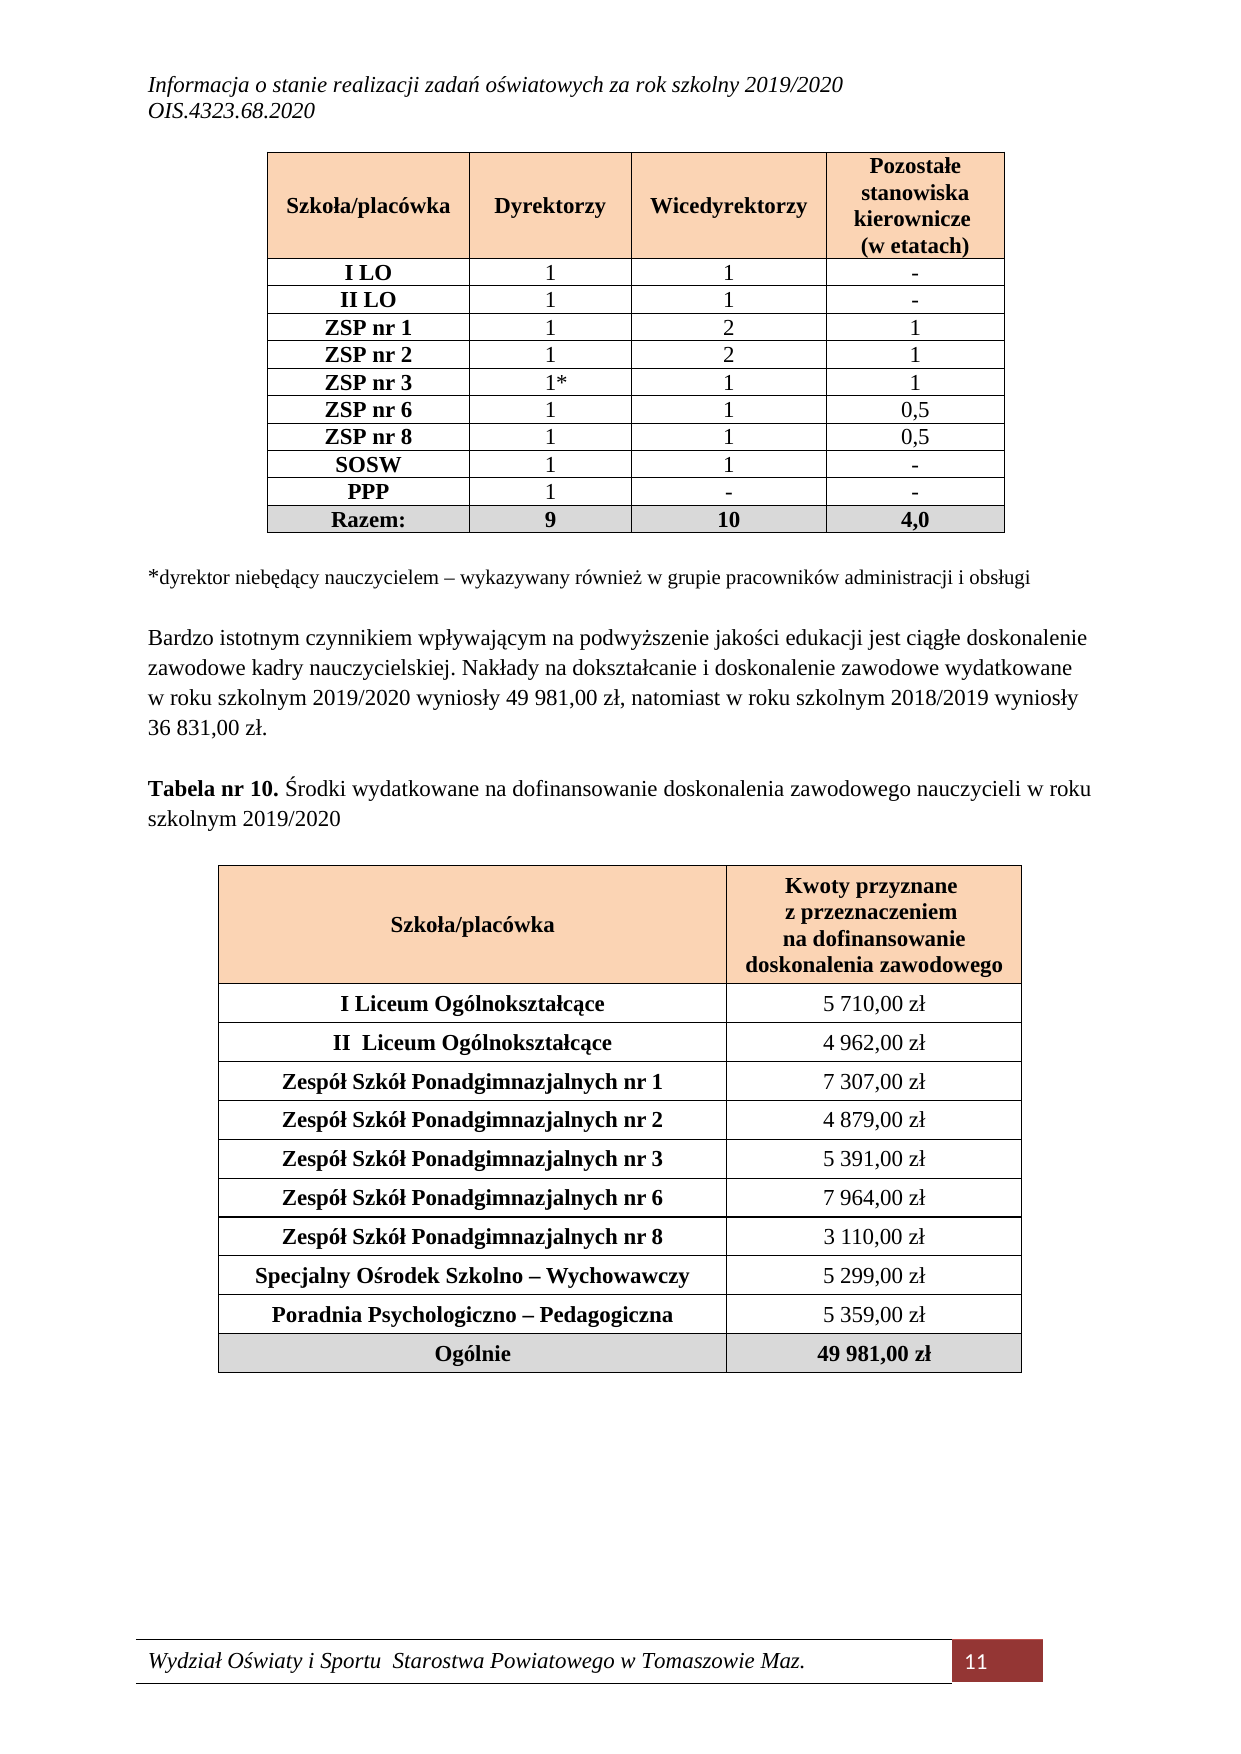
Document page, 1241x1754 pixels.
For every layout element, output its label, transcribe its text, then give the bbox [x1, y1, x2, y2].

list Bardzo istotnym czynnikiem wpływającym na podwyższenie jakości edukacji jest ciągłe doskonalenie zawodowe kadry nauczycielskiej. Nakłady na dokształcanie i doskonalenie zawodowe wydatkowane w roku szkolnym 2019/2020 wyniosły 49 981,00 zł, natomiast w roku szkolnym 2018/2019 wyniosły 36 831,00 zł. [148, 624, 1092, 741]
table_cell Razem: [268, 506, 469, 532]
table_cell 1 [827, 341, 1004, 368]
table_cell 5 710,00 zł [727, 984, 1021, 1022]
table_cell I LO [268, 259, 469, 285]
table_cell Zespół Szkół Ponadgimnazjalnych nr 2 [219, 1101, 726, 1139]
table_header Dyrektorzy [470, 153, 631, 258]
table_cell 1 [470, 424, 631, 450]
table_cell 2 [632, 314, 826, 340]
table_cell 3 110,00 zł [727, 1218, 1021, 1255]
table_cell ZSP nr 2 [268, 341, 469, 368]
table_cell II Liceum Ogólnokształcące [219, 1023, 726, 1061]
table_cell 1 [470, 478, 631, 504]
table_cell - [632, 478, 826, 504]
table_cell 10 [632, 506, 826, 532]
table_cell 5 299,00 zł [727, 1256, 1021, 1294]
table_cell - [827, 451, 1004, 477]
table_cell 9 [470, 506, 631, 532]
table_header Szkoła/placówka [268, 153, 469, 258]
table_cell Poradnia Psychologiczno – Pedagogiczna [219, 1295, 726, 1333]
table_cell 49 981,00 zł [727, 1334, 1021, 1372]
table_cell 0,5 [827, 424, 1004, 450]
table_cell 1 [632, 424, 826, 450]
table_cell ZSP nr 6 [268, 396, 469, 422]
table_cell - [827, 259, 1004, 285]
table_cell 1* [470, 369, 631, 395]
table_cell 1 [470, 341, 631, 368]
table_cell 1 [827, 369, 1004, 395]
table_cell 1 [632, 259, 826, 285]
table_cell Zespół Szkół Ponadgimnazjalnych nr 8 [219, 1218, 726, 1255]
table_cell Specjalny Ośrodek Szkolno – Wychowawczy [219, 1256, 726, 1294]
table_cell 1 [632, 396, 826, 422]
table_cell 5 359,00 zł [727, 1295, 1021, 1333]
table_cell - [827, 478, 1004, 504]
table_cell - [827, 286, 1004, 313]
table_cell ZSP nr 3 [268, 369, 469, 395]
table_cell 0,5 [827, 396, 1004, 422]
table_cell 7 307,00 zł [727, 1062, 1021, 1100]
table_cell 7 964,00 zł [727, 1179, 1021, 1216]
table_cell Zespół Szkół Ponadgimnazjalnych nr 3 [219, 1140, 726, 1177]
table_cell Zespół Szkół Ponadgimnazjalnych nr 1 [219, 1062, 726, 1100]
table_cell 1 [470, 451, 631, 477]
table_cell II LO [268, 286, 469, 313]
table_cell 1 [632, 451, 826, 477]
table_cell SOSW [268, 451, 469, 477]
table_cell 1 [827, 314, 1004, 340]
table_cell 1 [470, 314, 631, 340]
table_cell 4,0 [827, 506, 1004, 532]
table_cell 5 391,00 zł [727, 1140, 1021, 1177]
table_cell 1 [632, 369, 826, 395]
list Tabela nr 10. Środki wydatkowane na dofinansowanie doskonalenia zawodowego nauczycieli w roku szkolnym 2019/2020 [148, 775, 1092, 831]
table_header Wicedyrektorzy [632, 153, 826, 258]
table_cell 4 962,00 zł [727, 1023, 1021, 1061]
table_cell 1 [470, 286, 631, 313]
table_header Szkoła/placówka [219, 866, 726, 983]
table_cell 4 879,00 zł [727, 1101, 1021, 1139]
table_cell 1 [632, 286, 826, 313]
table_cell PPP [268, 478, 469, 504]
table_cell Ogólnie [219, 1334, 726, 1372]
table_cell 1 [470, 396, 631, 422]
table_cell 1 [470, 259, 631, 285]
table_cell ZSP nr 1 [268, 314, 469, 340]
table_header Kwoty przyznane z przeznaczeniem na dofinansowanie doskonalenia zawodowego [727, 866, 1021, 983]
table_cell I Liceum Ogólnokształcące [219, 984, 726, 1022]
table_cell 2 [632, 341, 826, 368]
table_cell Zespół Szkół Ponadgimnazjalnych nr 6 [219, 1179, 726, 1216]
table_header Pozostałe stanowiska kierownicze (w etatach) [827, 153, 1004, 258]
list *dyrektor niebędący nauczycielem – wykazywany również w grupie pracowników administracji i obsługi [148, 563, 1092, 589]
table_cell ZSP nr 8 [268, 424, 469, 450]
